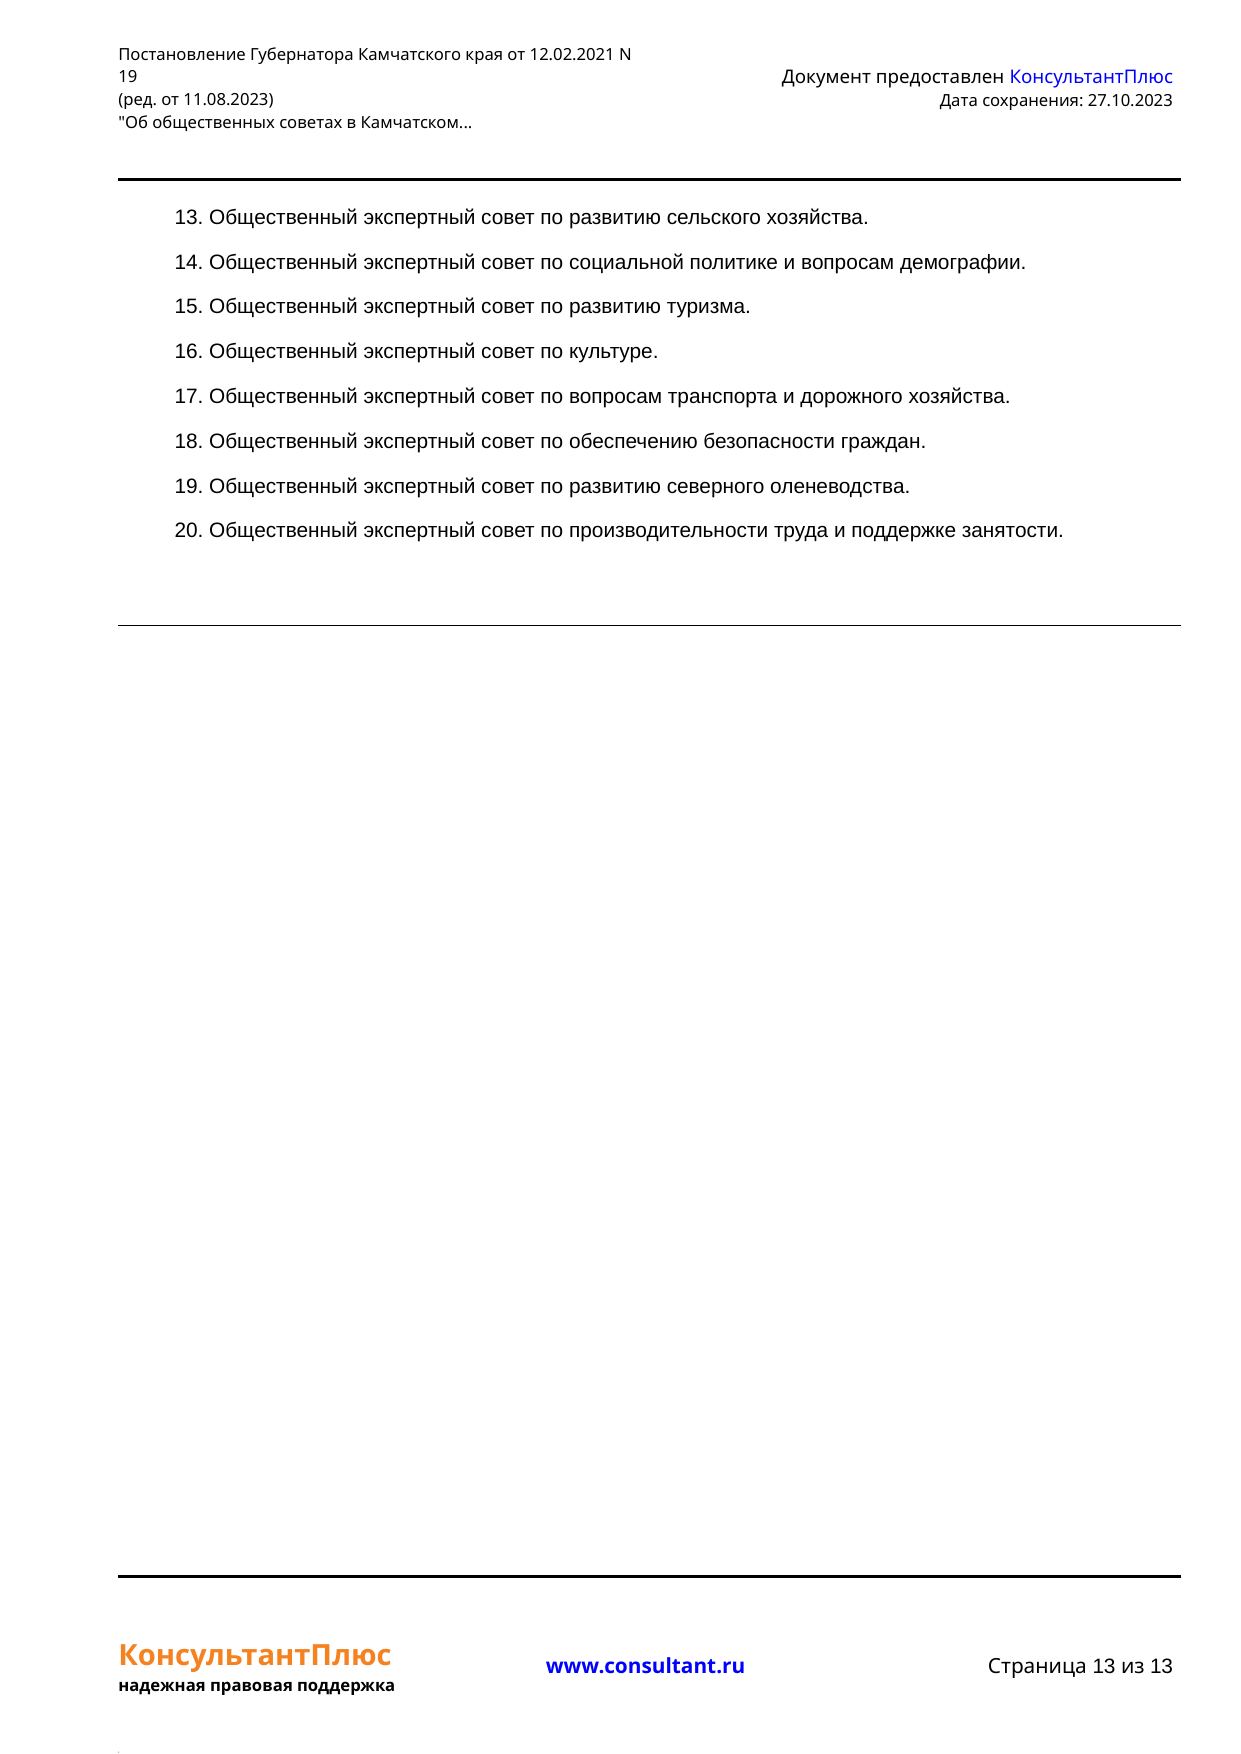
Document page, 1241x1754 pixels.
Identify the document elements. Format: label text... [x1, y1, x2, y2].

text 14. Общественный экспертный совет по социальной политике и вопросам демографии. [118, 249, 1181, 273]
text 20. Общественный экспертный совет по производительности труда и поддержке занятости. [118, 518, 1181, 542]
text 15. Общественный экспертный совет по развитию туризма. [118, 294, 1181, 318]
text 16. Общественный экспертный совет по культуре. [118, 339, 1181, 363]
text 18. Общественный экспертный совет по обеспечению безопасности граждан. [118, 429, 1181, 453]
text 17. Общественный экспертный совет по вопросам транспорта и дорожного хозяйства. [118, 384, 1181, 408]
text 13. Общественный экспертный совет по развитию сельского хозяйства. [118, 205, 1181, 229]
text 19. Общественный экспертный совет по развитию северного оленеводства. [118, 473, 1181, 497]
